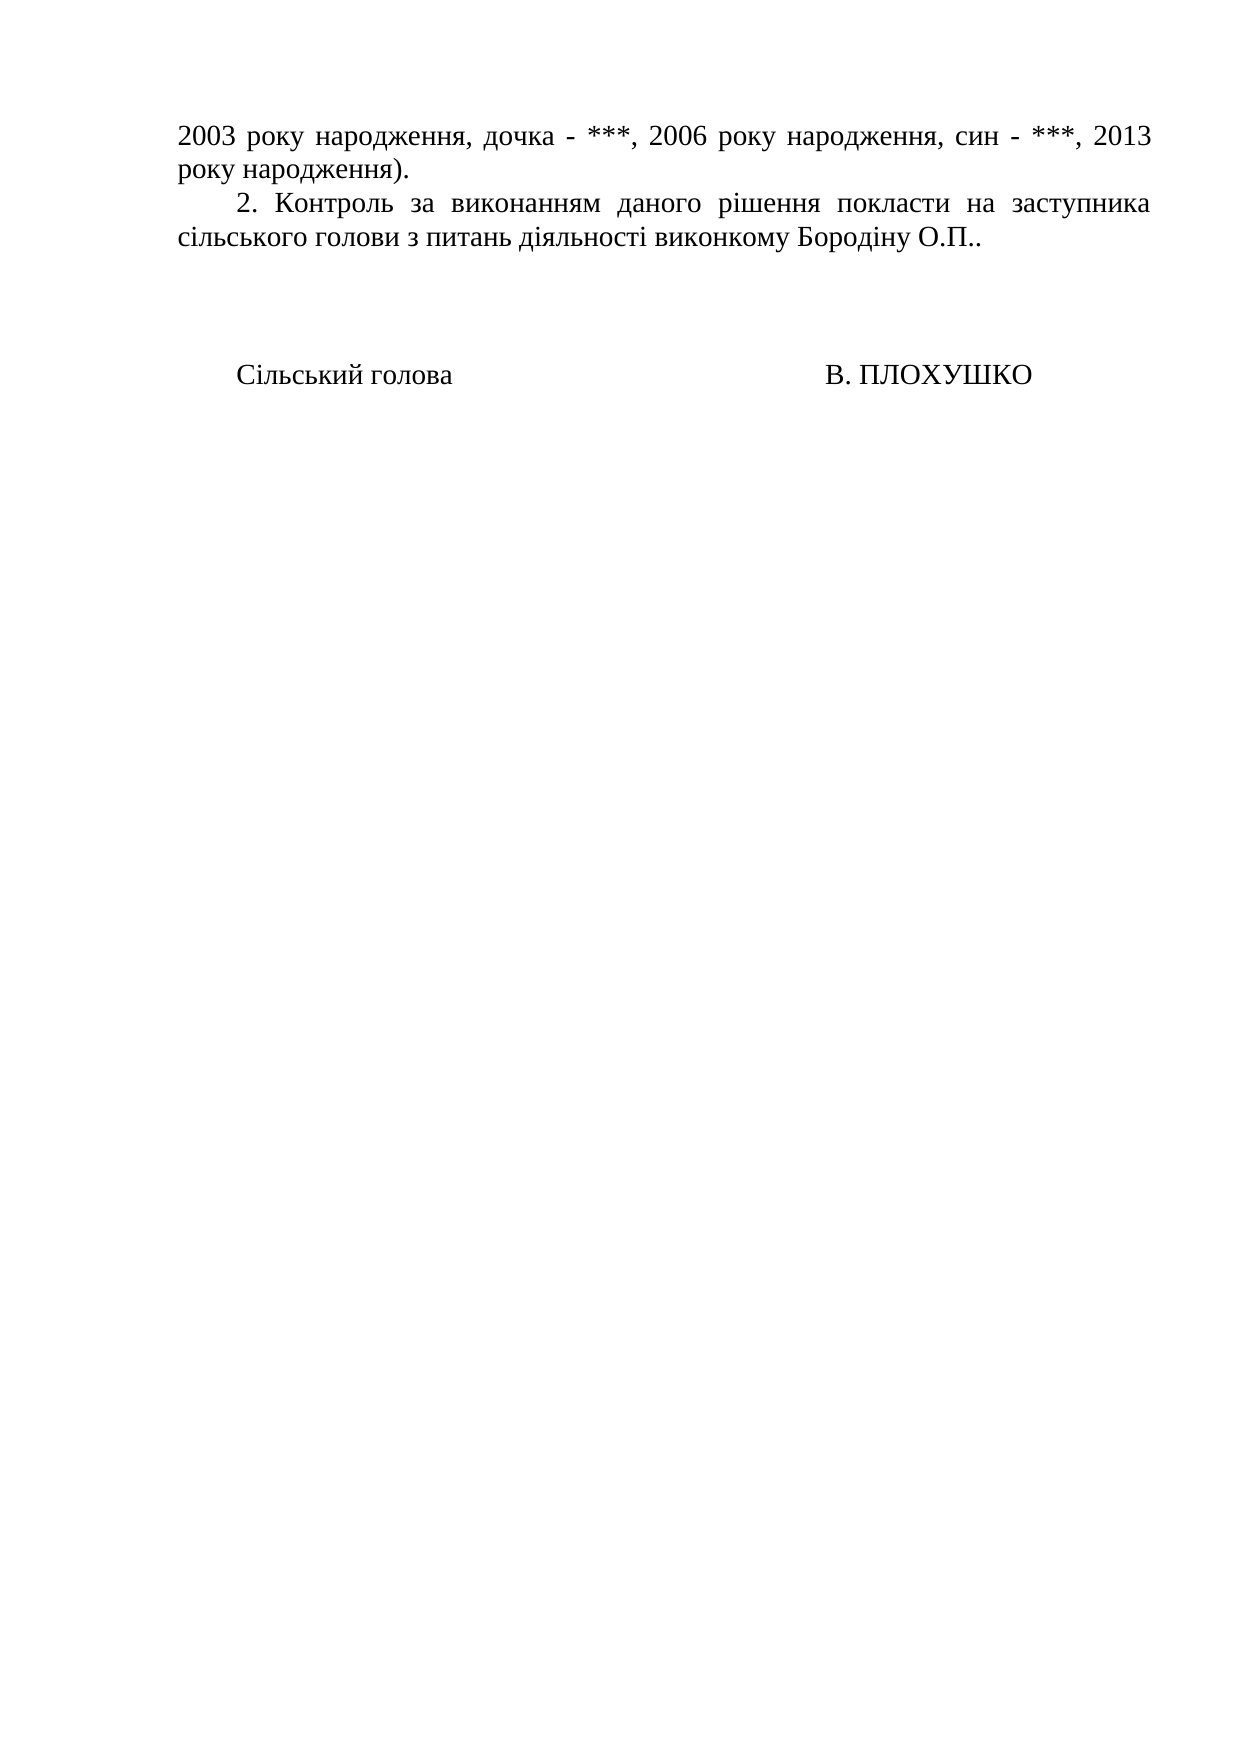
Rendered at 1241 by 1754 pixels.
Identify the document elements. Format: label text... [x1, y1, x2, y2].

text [177, 118, 1152, 185]
text Сільський голова В. ПЛОХУШКО [177, 353, 1152, 390]
text 2. Контроль за виконанням даного рішення покласти на заступника сільського голови з питань діяльності виконкому Бородіну О.П.. [177, 185, 1152, 252]
